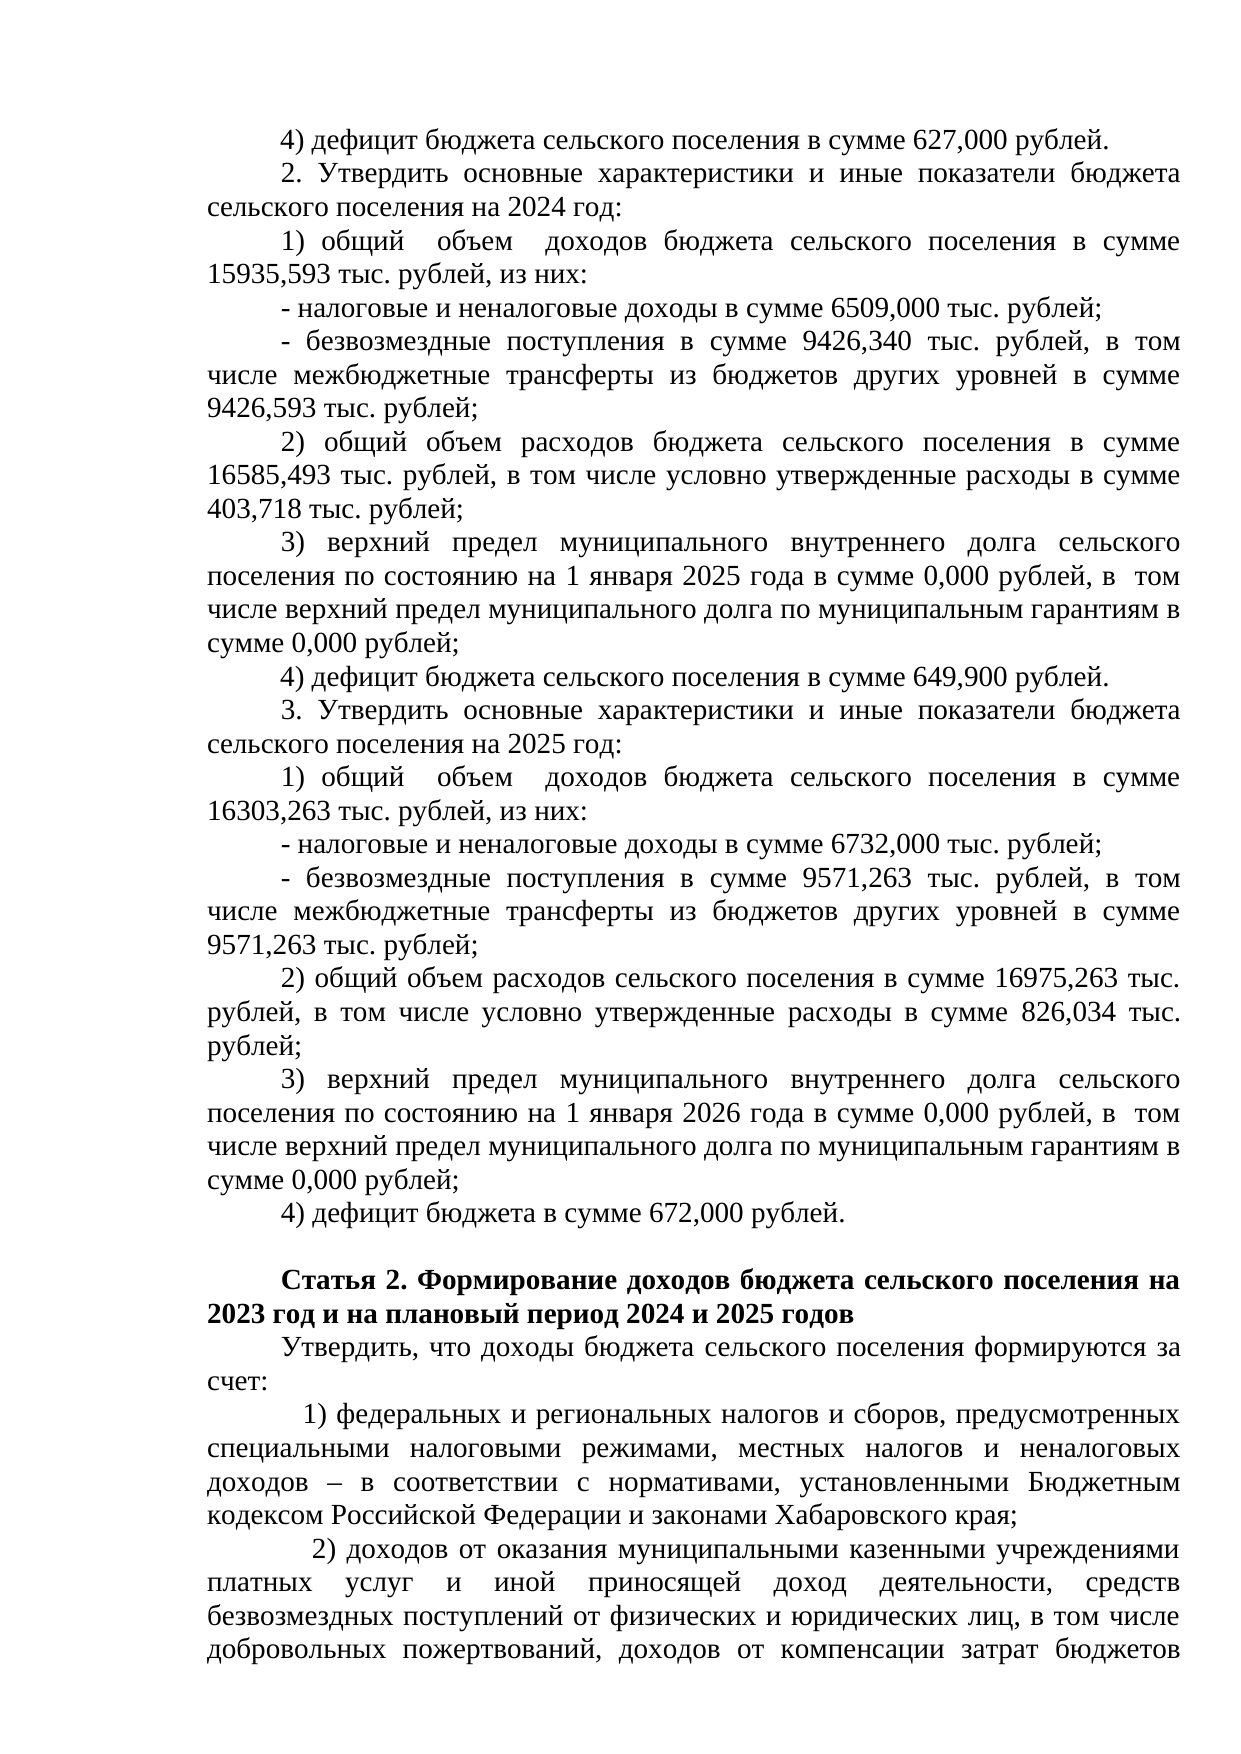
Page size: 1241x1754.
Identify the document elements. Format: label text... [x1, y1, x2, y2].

text 4) дефицит бюджета в сумме 672,000 рублей. [207, 1195, 1181, 1229]
text - налоговые и неналоговые доходы в сумме 6732,000 тыс. рублей; [207, 826, 1181, 860]
text 3) верхний предел муниципального внутреннего долга сельского поселения по состоянию на 1 января 2026 года в сумме 0,000 рублей, в том числе верхний предел муниципального долга по муниципальным гарантиям в сумме 0,000 рублей; [207, 1061, 1181, 1195]
text 3) верхний предел муниципального внутреннего долга сельского поселения по состоянию на 1 января 2025 года в сумме 0,000 рублей, в том числе верхний предел муниципального долга по муниципальным гарантиям в сумме 0,000 рублей; [207, 524, 1181, 659]
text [207, 1531, 1181, 1665]
text Утвердить, что доходы бюджета сельского поселения формируются за счет: [207, 1329, 1181, 1397]
text 4) дефицит бюджета сельского поселения в сумме 627,000 рублей. [207, 122, 1181, 156]
text 4) дефицит бюджета сельского поселения в сумме 649,900 рублей. [207, 659, 1181, 692]
text - безвозмездные поступления в сумме 9571,263 тыс. рублей, в том числе межбюджетные трансферты из бюджетов других уровней в сумме 9571,263 тыс. рублей; [207, 860, 1181, 961]
text 2) общий объем расходов сельского поселения в сумме 16975,263 тыс. рублей, в том числе условно утвержденные расходы в сумме 826,034 тыс. рублей; [207, 961, 1181, 1061]
text - безвозмездные поступления в сумме 9426,340 тыс. рублей, в том числе межбюджетные трансферты из бюджетов других уровней в сумме 9426,593 тыс. рублей; [207, 323, 1181, 424]
text 2. Утвердить основные характеристики и иные показатели бюджета сельского поселения на 2024 год: [207, 156, 1181, 223]
text 1) федеральных и региональных налогов и сборов, предусмотренных специальными налоговыми режимами, местных налогов и неналоговых доходов – в соответствии с нормативами, установленными Бюджетным кодексом Российской Федерации и законами Хабаровского края; [207, 1397, 1181, 1531]
text 1) общий объем доходов бюджета сельского поселения в сумме 15935,593 тыс. рублей, из них: [207, 223, 1181, 290]
text 2) общий объем расходов бюджета сельского поселения в сумме 16585,493 тыс. рублей, в том числе условно утвержденные расходы в сумме 403,718 тыс. рублей; [207, 424, 1181, 524]
text - налоговые и неналоговые доходы в сумме 6509,000 тыс. рублей; [207, 290, 1181, 323]
text Статья 2. Формирование доходов бюджета сельского поселения на 2023 год и на плановый период 2024 и 2025 годов [207, 1262, 1181, 1329]
text 3. Утвердить основные характеристики и иные показатели бюджета сельского поселения на 2025 год: [207, 692, 1181, 759]
text 1) общий объем доходов бюджета сельского поселения в сумме 16303,263 тыс. рублей, из них: [207, 759, 1181, 826]
